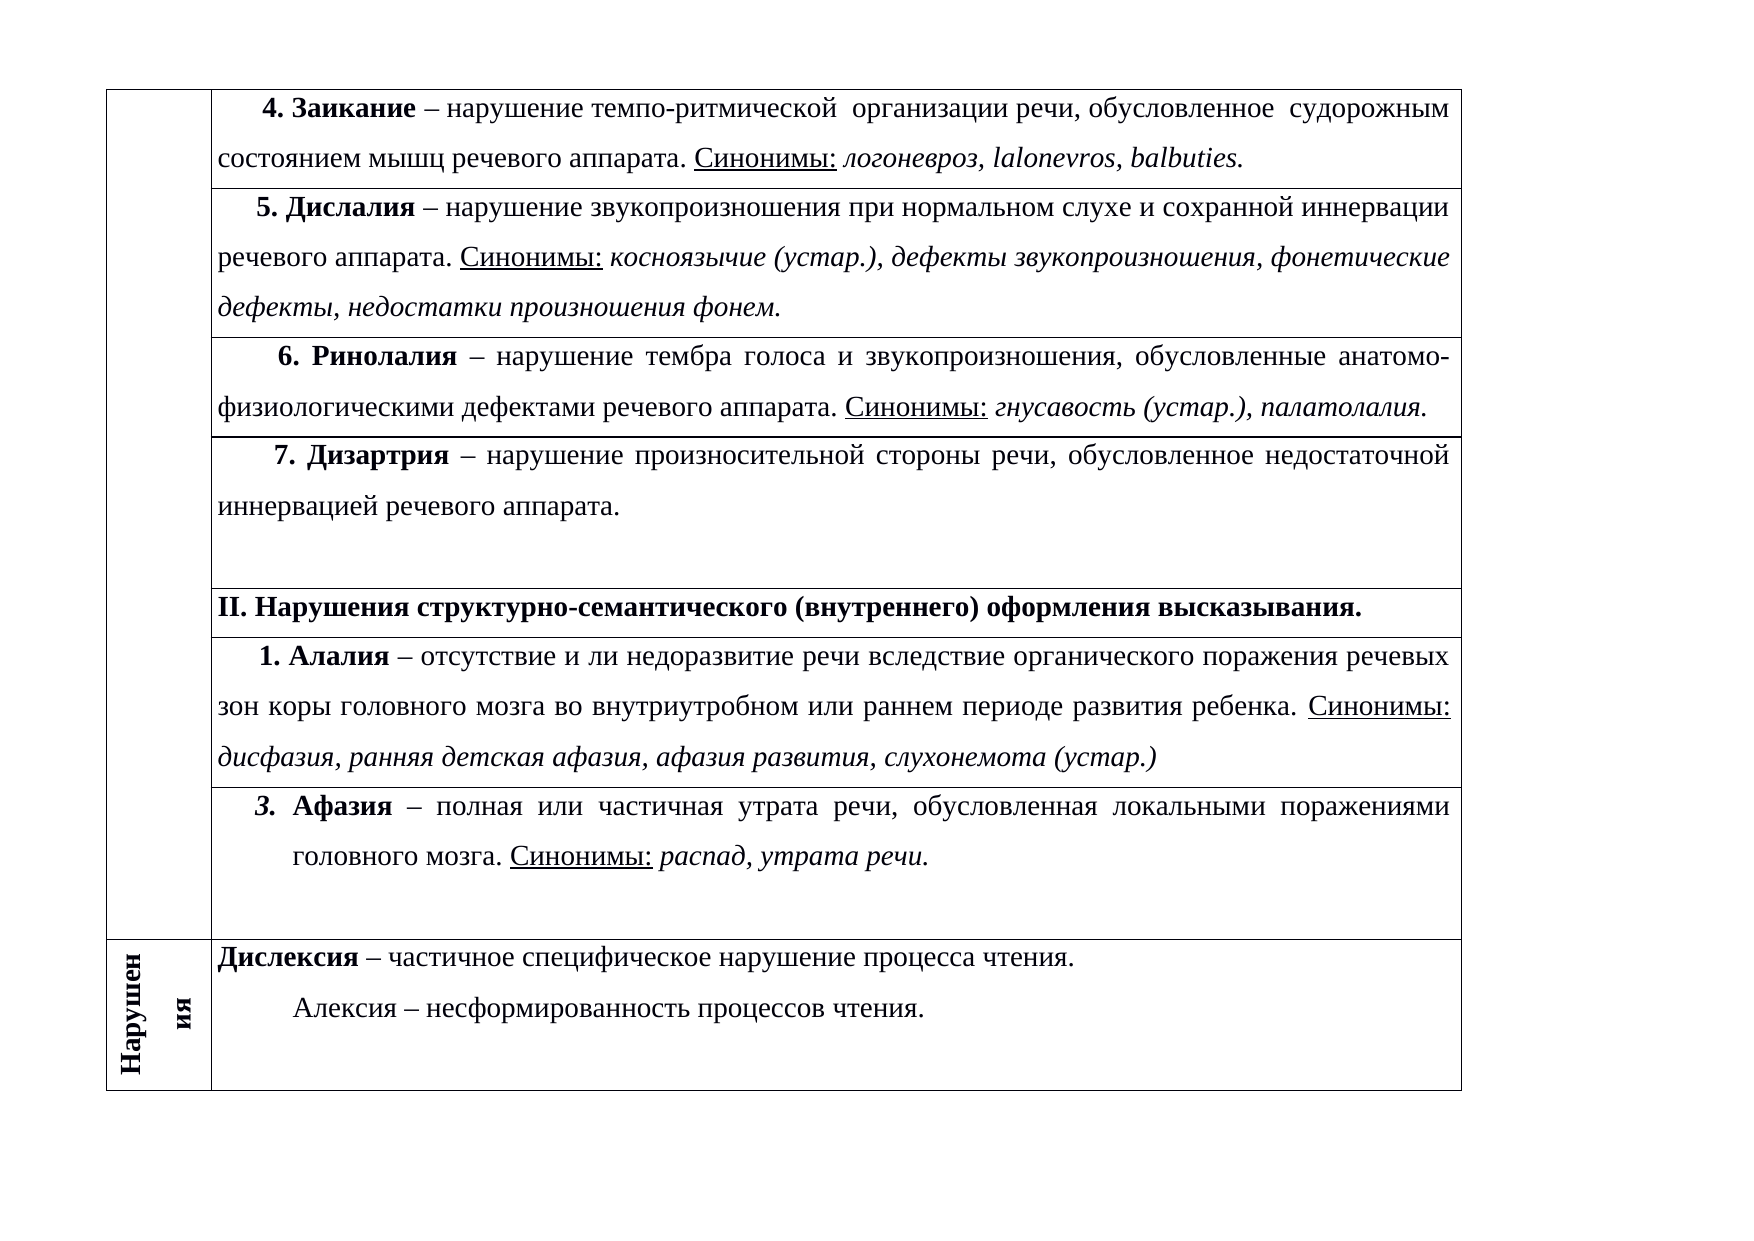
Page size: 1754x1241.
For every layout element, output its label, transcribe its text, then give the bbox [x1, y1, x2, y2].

table_cell Дислексия – частичное специфическое нарушение процесса чтения. Алексия – несформированность процессов чтения. [212, 940, 1461, 1089]
table_cell 1. Алалия – отсутствие и ли недоразвитие речи вследствие органического поражения речевых зон коры головного мозга во внутриутробном или раннем периоде развития ребенка. Синонимы: дисфазия, ранняя детская афазия, афазия развития, слухонемота (устар.) [212, 638, 1461, 787]
table_cell 4. Заикание – нарушение темпо-ритмической организации речи, обусловленное судорожным состоянием мышц речевого аппарата. Синонимы: логоневроз, lalonevros, balbuties. [212, 90, 1461, 188]
table_cell II. Нарушения структурно-семантического (внутреннего) оформления высказывания. [212, 589, 1461, 637]
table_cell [107, 940, 211, 1089]
table_cell 6. Ринолалия – нарушение тембра голоса и звукопроизношения, обусловленные анатомо-физиологическими дефектами речевого аппарата. Синонимы: гнусавость (устар.), палатолалия. [212, 338, 1461, 436]
table_cell Афазия – полная или частичная утрата речи, обусловленная локальными поражениями головного мозга. Синонимы: распад, утрата речи. [212, 788, 1461, 938]
table_cell 5. Дислалия – нарушение звукопроизношения при нормальном слухе и сохранной иннервации речевого аппарата. Синонимы: косноязычие (устар.), дефекты звукопроизношения, фонетические дефекты, недостатки произношения фонем. [212, 189, 1461, 337]
table_cell 7. Дизартрия – нарушение произносительной стороны речи, обусловленное недостаточной иннервацией речевого аппарата. [212, 438, 1461, 588]
